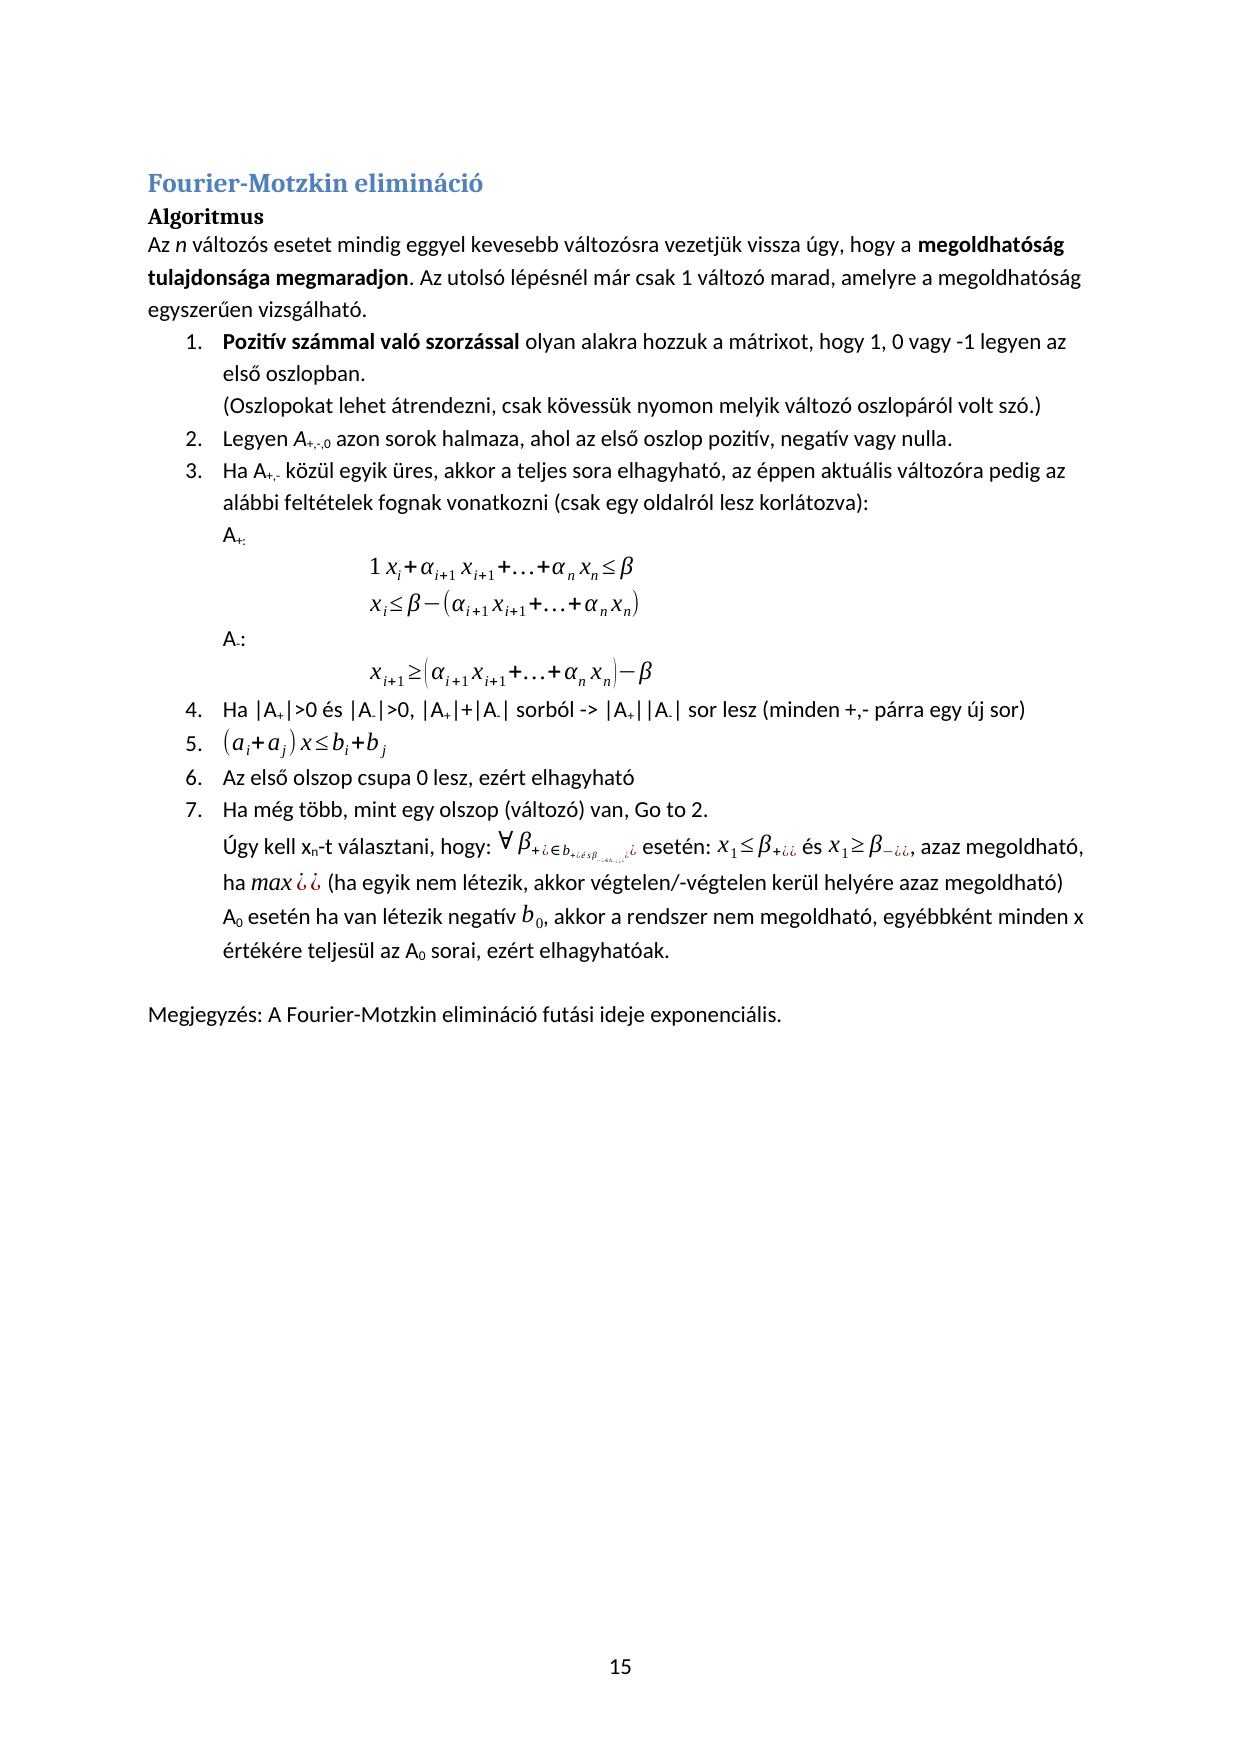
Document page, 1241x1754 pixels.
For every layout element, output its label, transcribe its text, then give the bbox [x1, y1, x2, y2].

list Úgy kell xn-t választani, hogy: esetén: és , azaz megoldható, ha (ha egyik nem létezik, akkor végtelen/-végtelen kerül helyére azaz megoldható) [223, 828, 1093, 896]
list A0 esetén ha van létezik negatív , akkor a rendszer nem megoldható, egyébbként minden x értékére teljesül az A0 sorai, ezért elhagyhatóak. [223, 901, 1093, 964]
list Ha A+,- közül egyik üres, akkor a teljes sora elhagyható, az éppen aktuális változóra pedig az alábbi feltételek fognak vonatkozni (csak egy oldalról lesz korlátozva): [185, 456, 1093, 516]
list Az első olszop csupa 0 lesz, ezért elhagyható [185, 763, 1093, 791]
subtitle Fourier-Motzkin elimináció [148, 168, 1093, 199]
list A-: [223, 624, 1093, 652]
list Ha |A+|>0 és |A-|>0, |A+|+|A-| sorból -> |A+||A-| sor lesz (minden +,- párra egy új sor) [185, 695, 1093, 723]
text Megjegyzés: A Fourier-Motzkin elimináció futási ideje exponenciális. [148, 1000, 1093, 1028]
list A+: [223, 520, 1093, 548]
list Pozitív számmal való szorzással olyan alakra hozzuk a mátrixot, hogy 1, 0 vagy -1 legyen az első oszlopban. [185, 327, 1093, 387]
list Legyen A+,-,0 azon sorok halmaza, ahol az első oszlop pozitív, negatív vagy nulla. [185, 424, 1093, 452]
subtitle Algoritmus [148, 204, 1093, 231]
text Az n változós esetet mindig eggyel kevesebb változósra vezetjük vissza úgy, hogy a megoldhatóság tulajdonsága megmaradjon. Az utolsó lépésnél már csak 1 változó marad, amelyre a megoldhatóság egyszerűen vizsgálható. [148, 231, 1093, 323]
list Ha még több, mint egy olszop (változó) van, Go to 2. [185, 796, 1093, 824]
list (Oszlopokat lehet átrendezni, csak kövessük nyomon melyik változó oszlopáról volt szó.) [223, 391, 1093, 419]
